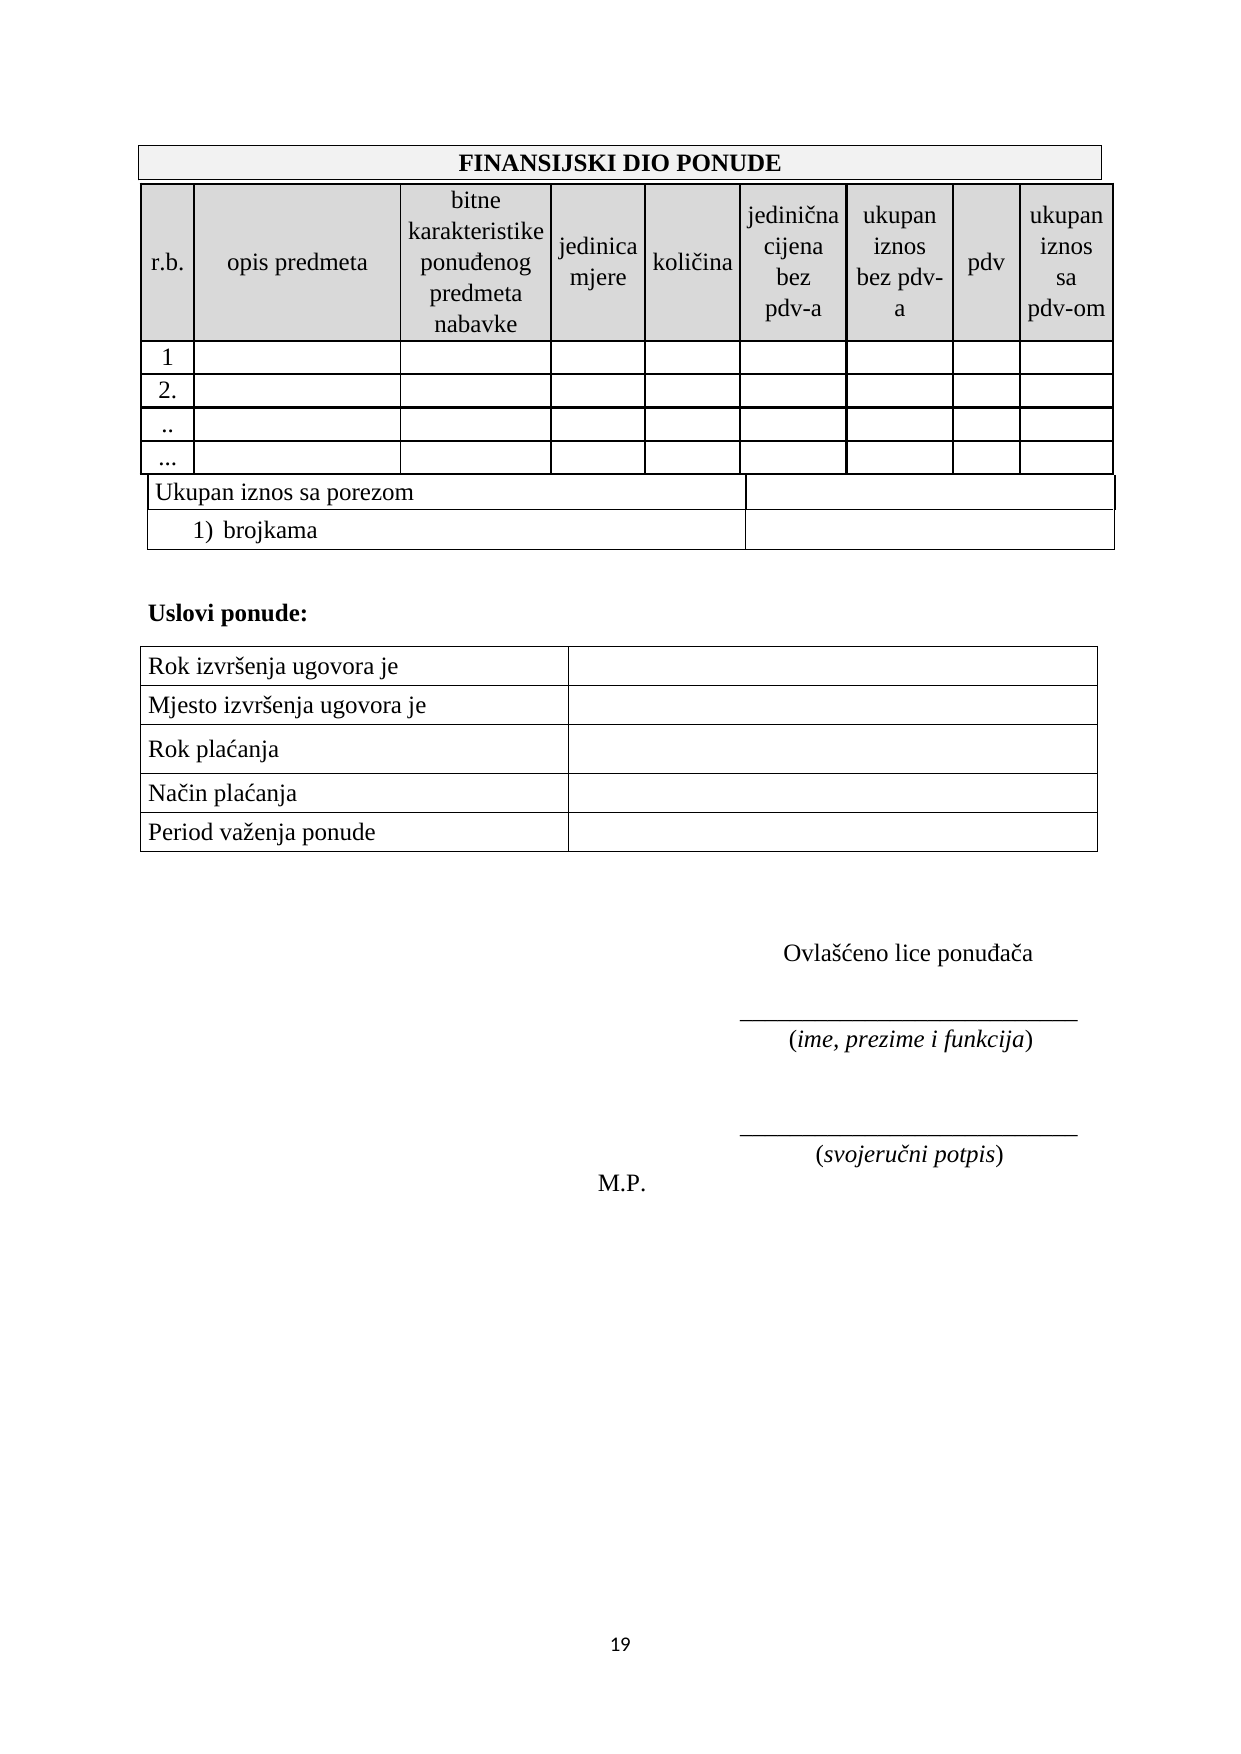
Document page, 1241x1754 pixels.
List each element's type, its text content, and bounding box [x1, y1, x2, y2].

table_cell [848, 409, 952, 440]
table_header bitne karakteristike ponuđenog predmeta nabavke [401, 185, 550, 340]
table_cell [848, 342, 952, 373]
table_cell [954, 442, 1019, 473]
table_cell [741, 409, 845, 440]
table_cell [746, 509, 1114, 549]
table_cell [552, 375, 644, 406]
text ___________________________ [148, 996, 1077, 1024]
table_cell [646, 409, 739, 440]
text (svojeručni potpis) [148, 1139, 1003, 1168]
table_cell .. [142, 409, 193, 440]
table_cell [1021, 375, 1112, 406]
text M.P. [148, 1168, 1093, 1197]
table_cell [401, 342, 550, 373]
text Uslovi ponude: [148, 598, 1093, 627]
table_header opis predmeta [195, 185, 400, 340]
table_cell Način plaćanja [141, 774, 568, 812]
table_cell [401, 375, 550, 406]
table_header ukupan iznos bez pdv-a [848, 185, 952, 340]
table_header [569, 647, 1097, 685]
table_cell [1021, 342, 1112, 373]
table_cell [1021, 409, 1112, 440]
table_cell [954, 409, 1019, 440]
table_cell Mjesto izvršenja ugovora je [141, 686, 568, 724]
table_cell [552, 442, 644, 473]
table_header pdv [954, 185, 1019, 340]
table_cell [552, 409, 644, 440]
table_header [747, 475, 1114, 508]
table_header jedinična cijena bez pdv-a [741, 185, 845, 340]
table_header ukupan iznos sa pdv-om [1021, 185, 1112, 340]
table_cell [569, 686, 1097, 724]
text ___________________________ [148, 1111, 1077, 1139]
table_cell [741, 375, 845, 406]
table_cell [195, 409, 400, 440]
table_cell [646, 442, 739, 473]
text Ovlašćeno lice ponuđača [148, 938, 1033, 967]
table_cell [195, 375, 400, 406]
table_cell [741, 442, 845, 473]
table_cell ... [142, 442, 193, 473]
table_cell 1 [142, 342, 193, 373]
subtitle FINANSIJSKI DIO PONUDE [139, 146, 1101, 179]
table_cell brojkama [148, 510, 745, 549]
table_cell [646, 342, 739, 373]
table_cell [954, 375, 1019, 406]
table_cell [569, 725, 1097, 773]
table_cell Period važenja ponude [141, 813, 568, 851]
table_cell [848, 442, 952, 473]
table_cell [569, 813, 1097, 851]
table_cell 2. [142, 375, 193, 406]
table_cell [741, 342, 845, 373]
table_cell [954, 342, 1019, 373]
table_cell [401, 442, 550, 473]
table_cell Rok plaćanja [141, 725, 568, 773]
table_header jedinica mjere [552, 185, 644, 340]
text (ime, prezime i funkcija) [148, 1024, 1033, 1053]
table_header Rok izvršenja ugovora je [141, 647, 568, 685]
table_cell [1021, 442, 1112, 473]
table_cell [646, 375, 739, 406]
table_header r.b. [142, 185, 193, 340]
table_cell [848, 375, 952, 406]
table_cell [195, 342, 400, 373]
table_header količina [646, 185, 739, 340]
table_cell [552, 342, 644, 373]
table_cell [195, 442, 400, 473]
table_cell [569, 774, 1097, 812]
table_header Ukupan iznos sa porezom [149, 475, 745, 508]
table_cell [401, 409, 550, 440]
